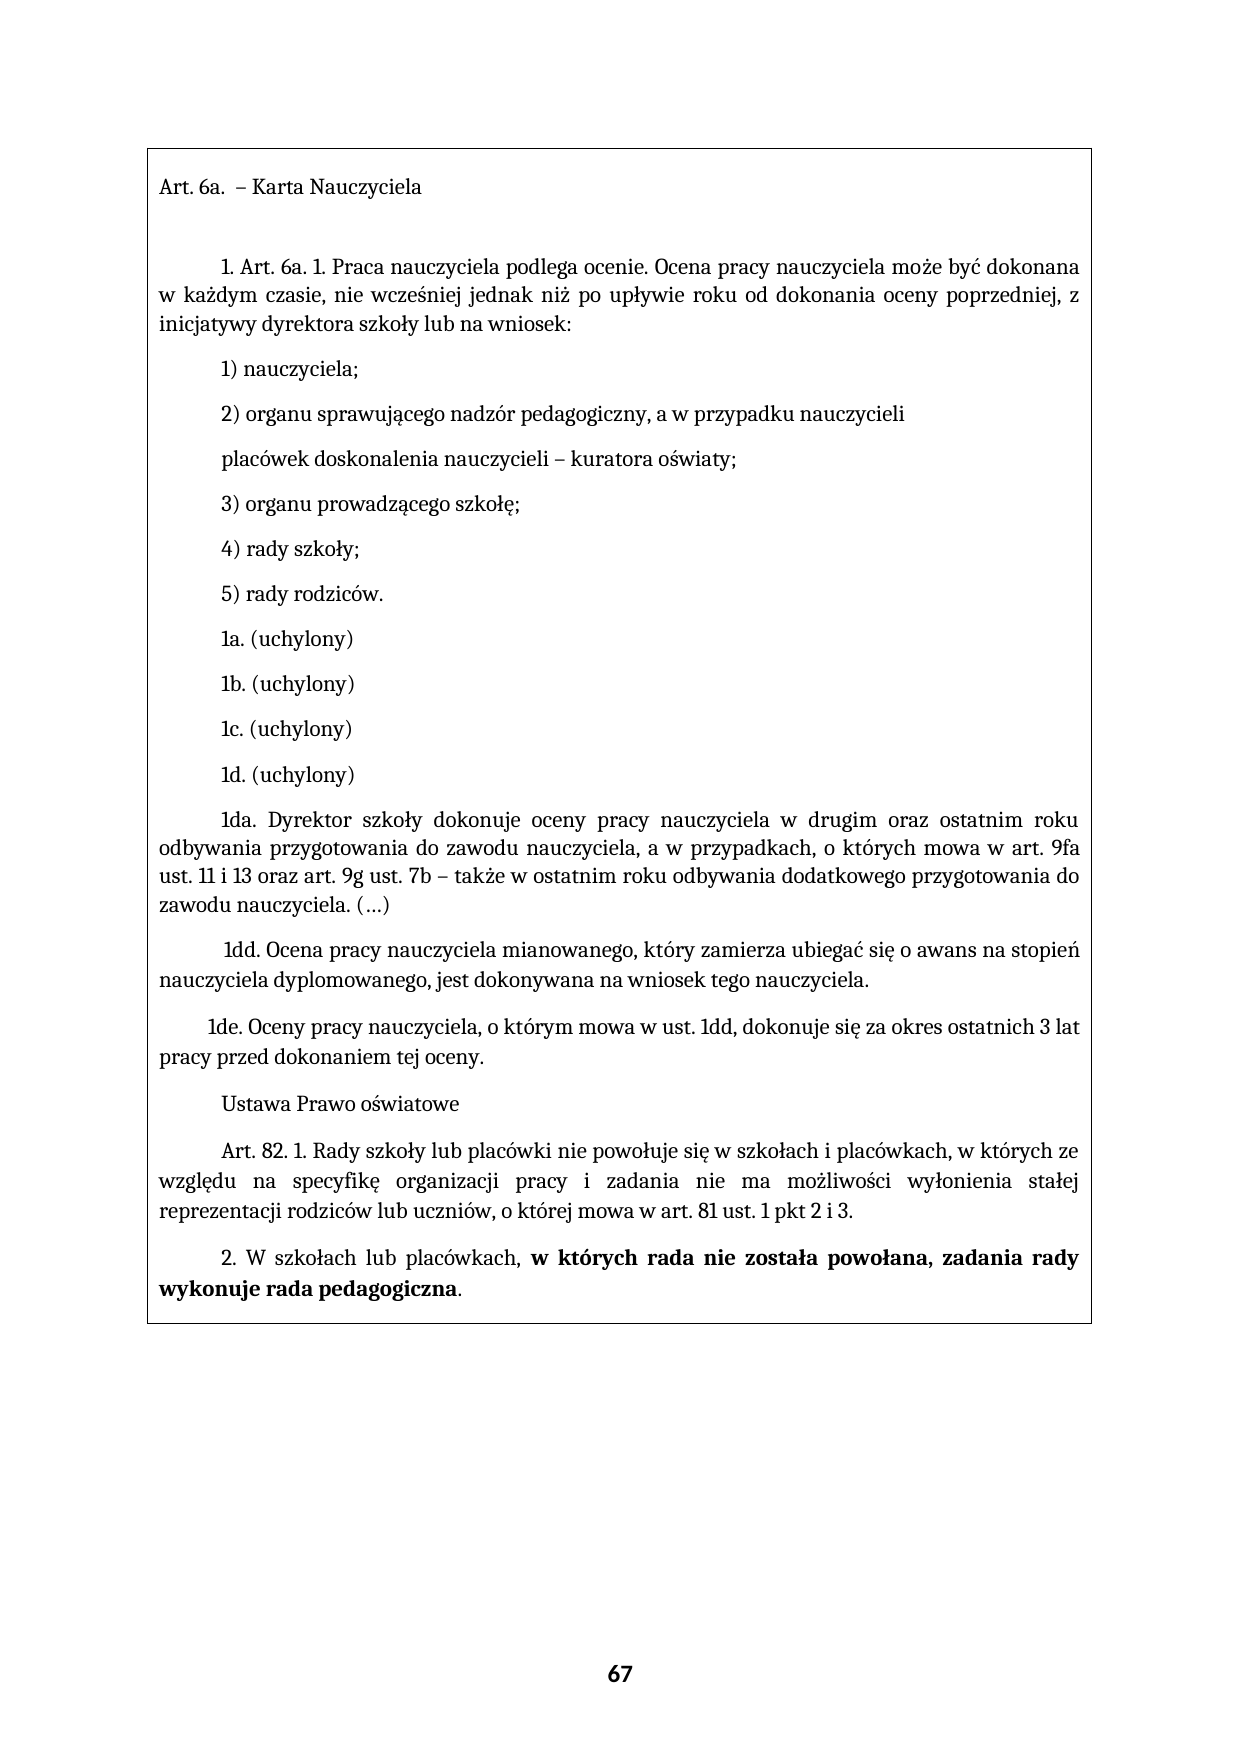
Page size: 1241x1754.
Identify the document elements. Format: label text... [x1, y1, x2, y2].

table_header Art. 6a. – Karta Nauczyciela 1. Art. 6a. 1. Praca nauczyciela podlega ocenie. Ocena pracy nauczyciela może być dokonana w każdym czasie, nie wcześniej jednak niż po upływie roku od dokonania oceny poprzedniej, z inicjatywy dyrektora szkoły lub na wniosek: 1) nauczyciela; 2) organu sprawującego nadzór pedagogiczny, a w przypadku nauczycieli placówek doskonalenia nauczycieli – kuratora oświaty; 3) organu prowadzącego szkołę; 4) rady szkoły; 5) rady rodziców. 1a. (uchylony) 1b. (uchylony) 1c. (uchylony) 1d. (uchylony) 1da. Dyrektor szkoły dokonuje oceny pracy nauczyciela w drugim oraz ostatnim roku odbywania przygotowania do zawodu nauczyciela, a w przypadkach, o których mowa w art. 9fa ust. 11 i 13 oraz art. 9g ust. 7b – także w ostatnim roku odbywania dodatkowego przygotowania do zawodu nauczyciela. (…) 1dd. Ocena pracy nauczyciela mianowanego, który zamierza ubiegać się o awans na stopień nauczyciela dyplomowanego, jest dokonywana na wniosek tego nauczyciela. 1de. Oceny pracy nauczyciela, o którym mowa w ust. 1dd, dokonuje się za okres ostatnich 3 lat pracy przed dokonaniem tej oceny. Ustawa Prawo oświatowe Art. 82. 1. Rady szkoły lub placówki nie powołuje się w szkołach i placówkach, w których ze względu na specyfikę organizacji pracy i zadania nie ma możliwości wyłonienia stałej reprezentacji rodziców lub uczniów, o której mowa w art. 81 ust. 1 pkt 2 i 3. 2. W szkołach lub placówkach, w których rada nie została powołana, zadania rady wykonuje rada pedagogiczna. [148, 149, 1091, 1323]
